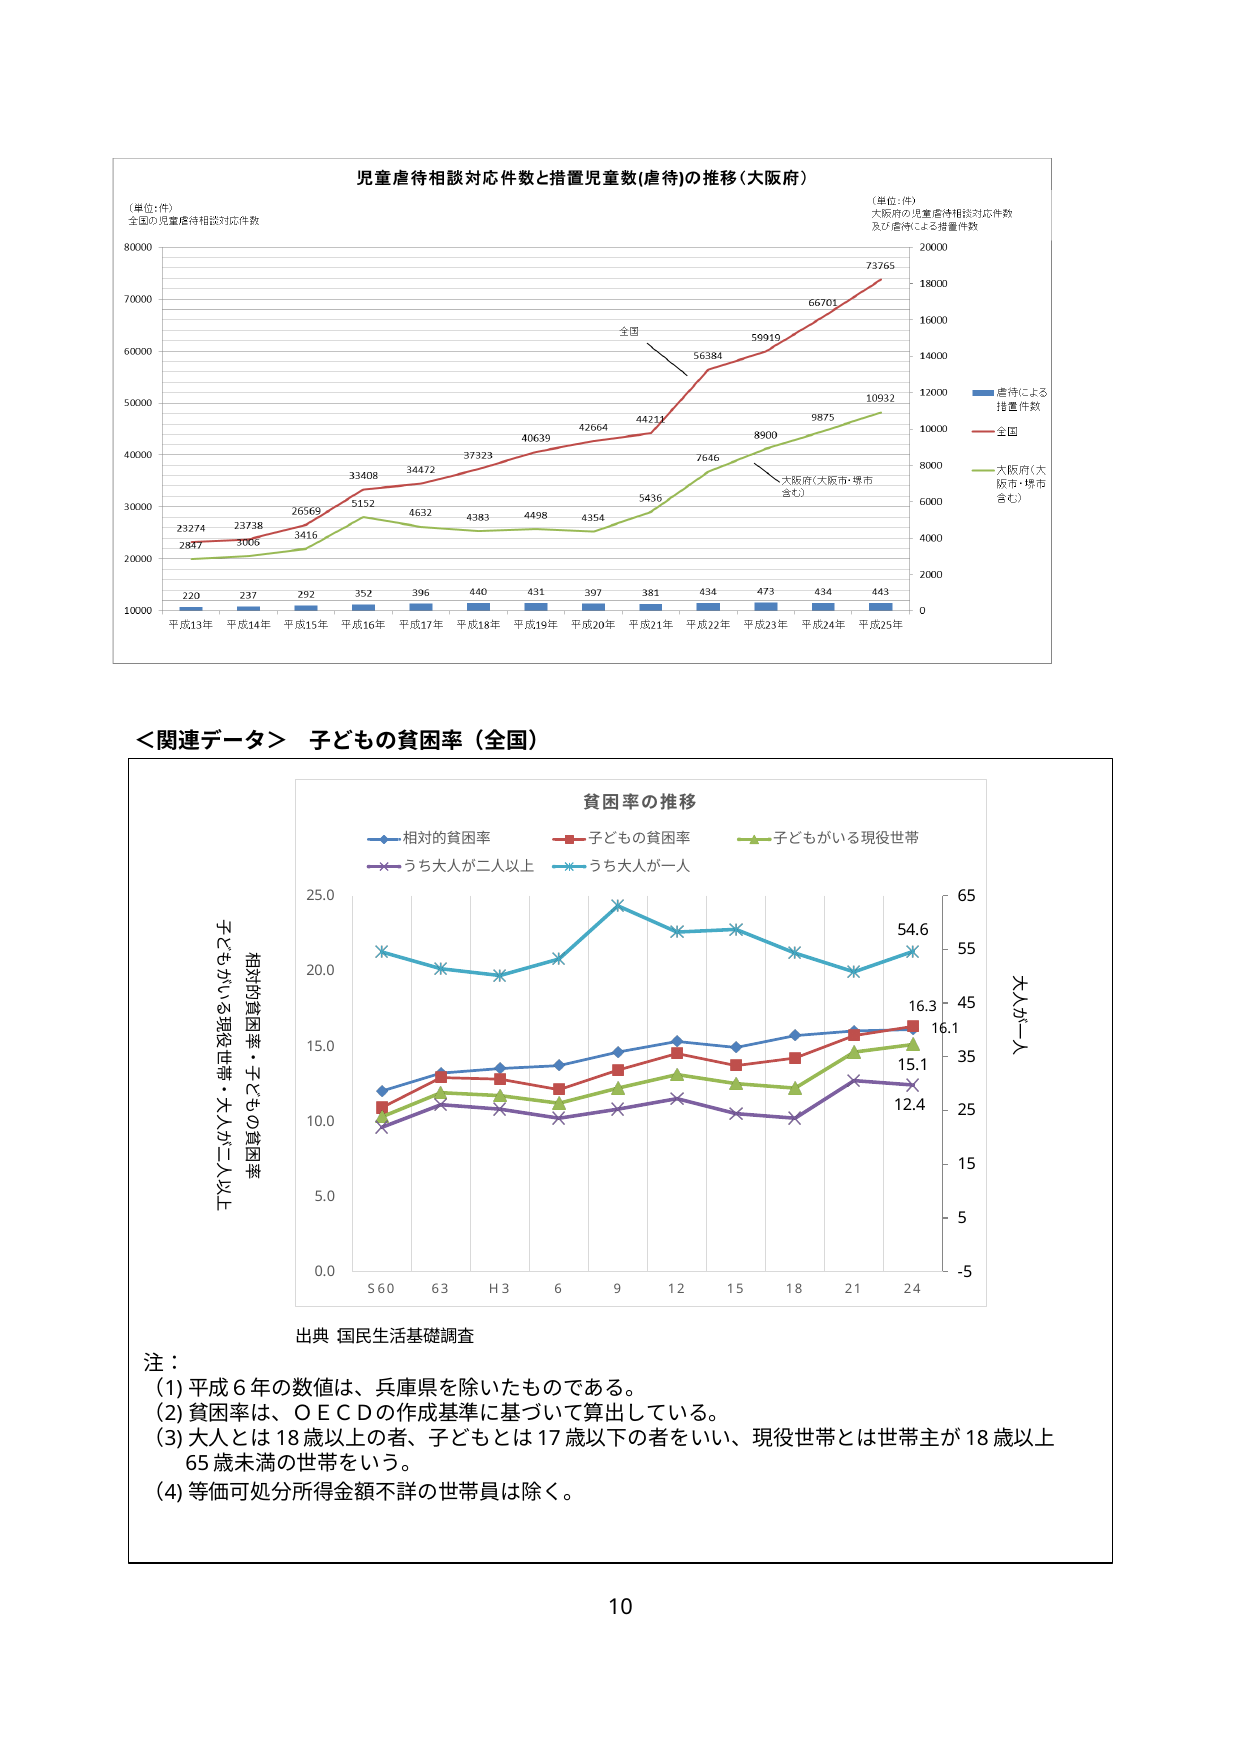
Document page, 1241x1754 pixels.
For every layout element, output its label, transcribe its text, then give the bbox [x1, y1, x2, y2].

picture [112, 158, 1052, 664]
text ＜関連データ＞ 子どもの貧困率（全国） [112, 721, 1128, 758]
